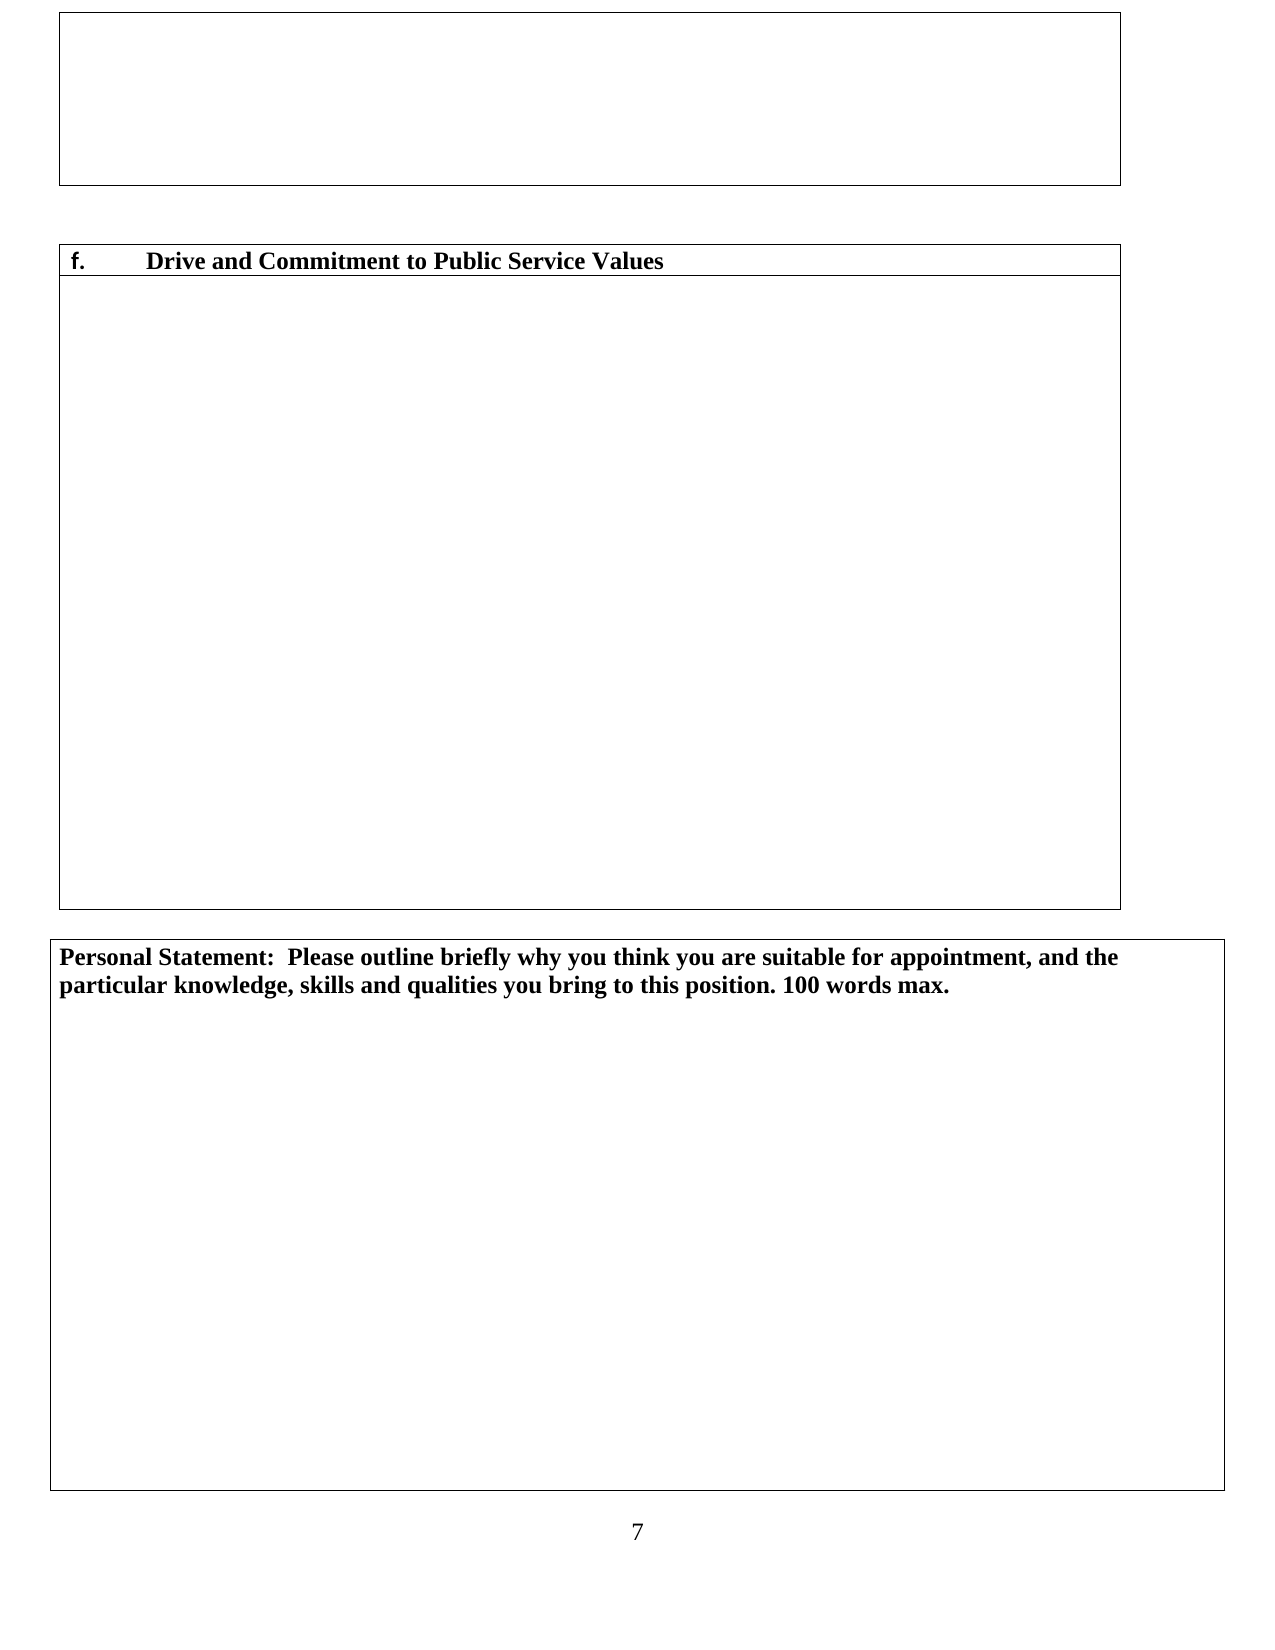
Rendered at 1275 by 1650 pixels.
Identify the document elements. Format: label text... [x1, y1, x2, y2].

table_cell [60, 13, 1120, 185]
table_header Drive and Commitment to Public Service Values [60, 245, 1120, 275]
text Personal Statement: Please outline briefly why you think you are suitable for appointment, and the particular knowledge, skills and qualities you bring to this position. 100 words max. [51, 940, 1224, 999]
table_cell [60, 276, 1120, 909]
